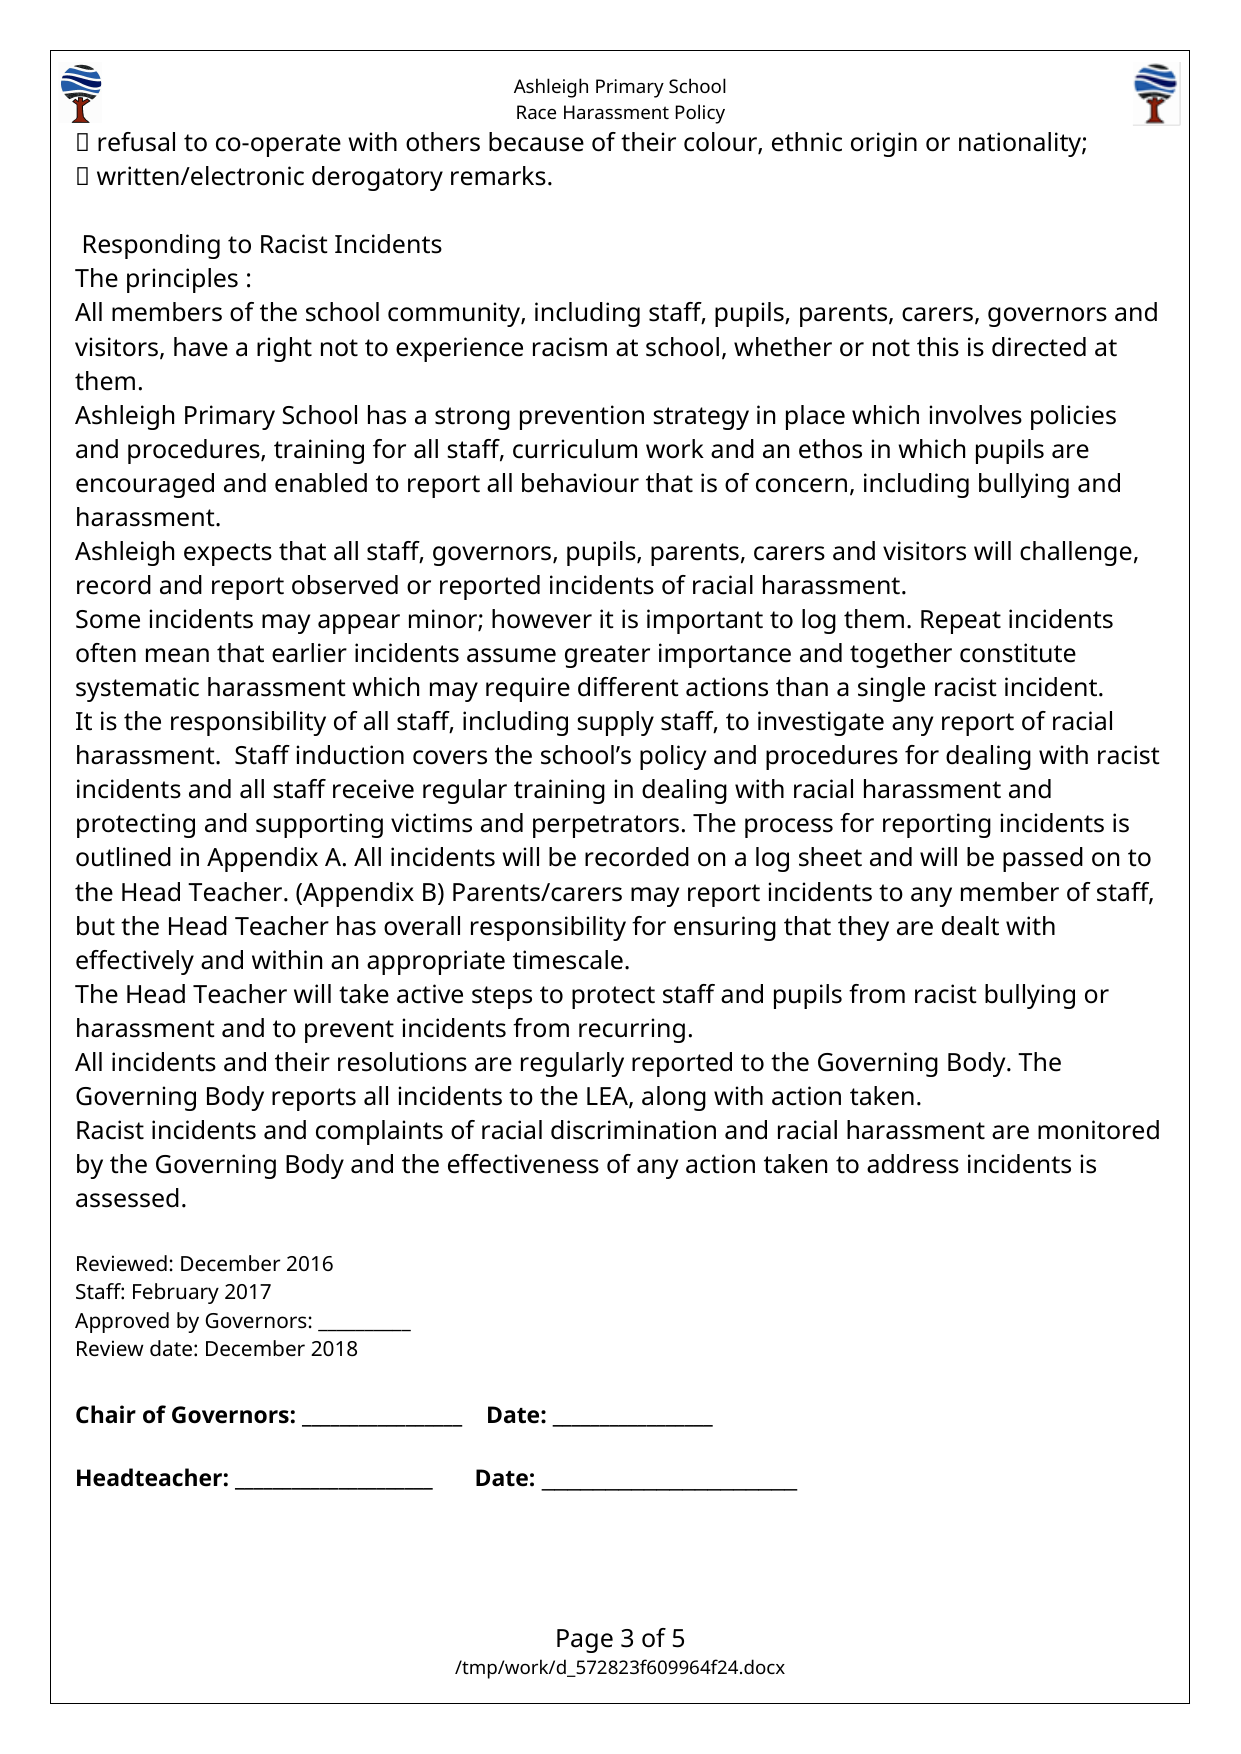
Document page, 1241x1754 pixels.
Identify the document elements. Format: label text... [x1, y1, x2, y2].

text Ashleigh Primary School has a strong prevention strategy in place which involves policies and procedures, training for all staff, curriculum work and an ethos in which pupils are encouraged and enabled to report all behaviour that is of concern, including bullying and harassment. [75, 397, 1165, 533]
text Review date: December 2018 [75, 1334, 1165, 1363]
text Staff: February 2017 [75, 1277, 1165, 1306]
text The Head Teacher will take active steps to protect staff and pupils from racist bullying or harassment and to prevent incidents from recurring. [75, 976, 1165, 1044]
text It is the responsibility of all staff, including supply staff, to investigate any report of racial harassment. Staff induction covers the school’s policy and procedures for dealing with racist incidents and all staff receive regular training in dealing with racial harassment and protecting and supporting victims and perpetrators. The process for reporting incidents is outlined in Appendix A. All incidents will be recorded on a log sheet and will be passed on to the Head Teacher. (Appendix B) Parents/carers may report incidents to any member of staff, but the Head Teacher has overall responsibility for ensuring that they are dealt with effectively and within an appropriate timescale. [75, 704, 1165, 976]
text  written/electronic derogatory remarks. [75, 159, 1165, 193]
text Some incidents may appear minor; however it is important to log them. Repeat incidents often mean that earlier incidents assume greater importance and together constitute systematic harassment which may require different actions than a single racist incident. [75, 602, 1165, 704]
text Headteacher: _____________________ Date: ____________________ [75, 1462, 1165, 1493]
picture [58, 62, 102, 122]
text Approved by Governors: __________ [75, 1306, 1165, 1334]
text Ashleigh expects that all staff, governors, pupils, parents, carers and visitors will challenge, record and report observed or reported incidents of racial harassment. [75, 533, 1165, 602]
picture [1132, 62, 1182, 127]
text All incidents and their resolutions are regularly reported to the Governing Body. The Governing Body reports all incidents to the LEA, along with action taken. [75, 1044, 1165, 1113]
text The principles : [75, 261, 1165, 295]
text Chair of Governors: _________________ Date: _________________ [75, 1399, 1165, 1431]
text All members of the school community, including staff, pupils, parents, carers, governors and visitors, have a right not to experience racism at school, whether or not this is directed at them. [75, 295, 1165, 397]
text Responding to Racist Incidents [75, 227, 1165, 261]
text  refusal to co-operate with others because of their colour, ethnic origin or nationality; [75, 125, 1165, 159]
text Reviewed: December 2016 [75, 1249, 1165, 1277]
text Racist incidents and complaints of racial discrimination and racial harassment are monitored by the Governing Body and the effectiveness of any action taken to address incidents is assessed. [75, 1113, 1165, 1215]
